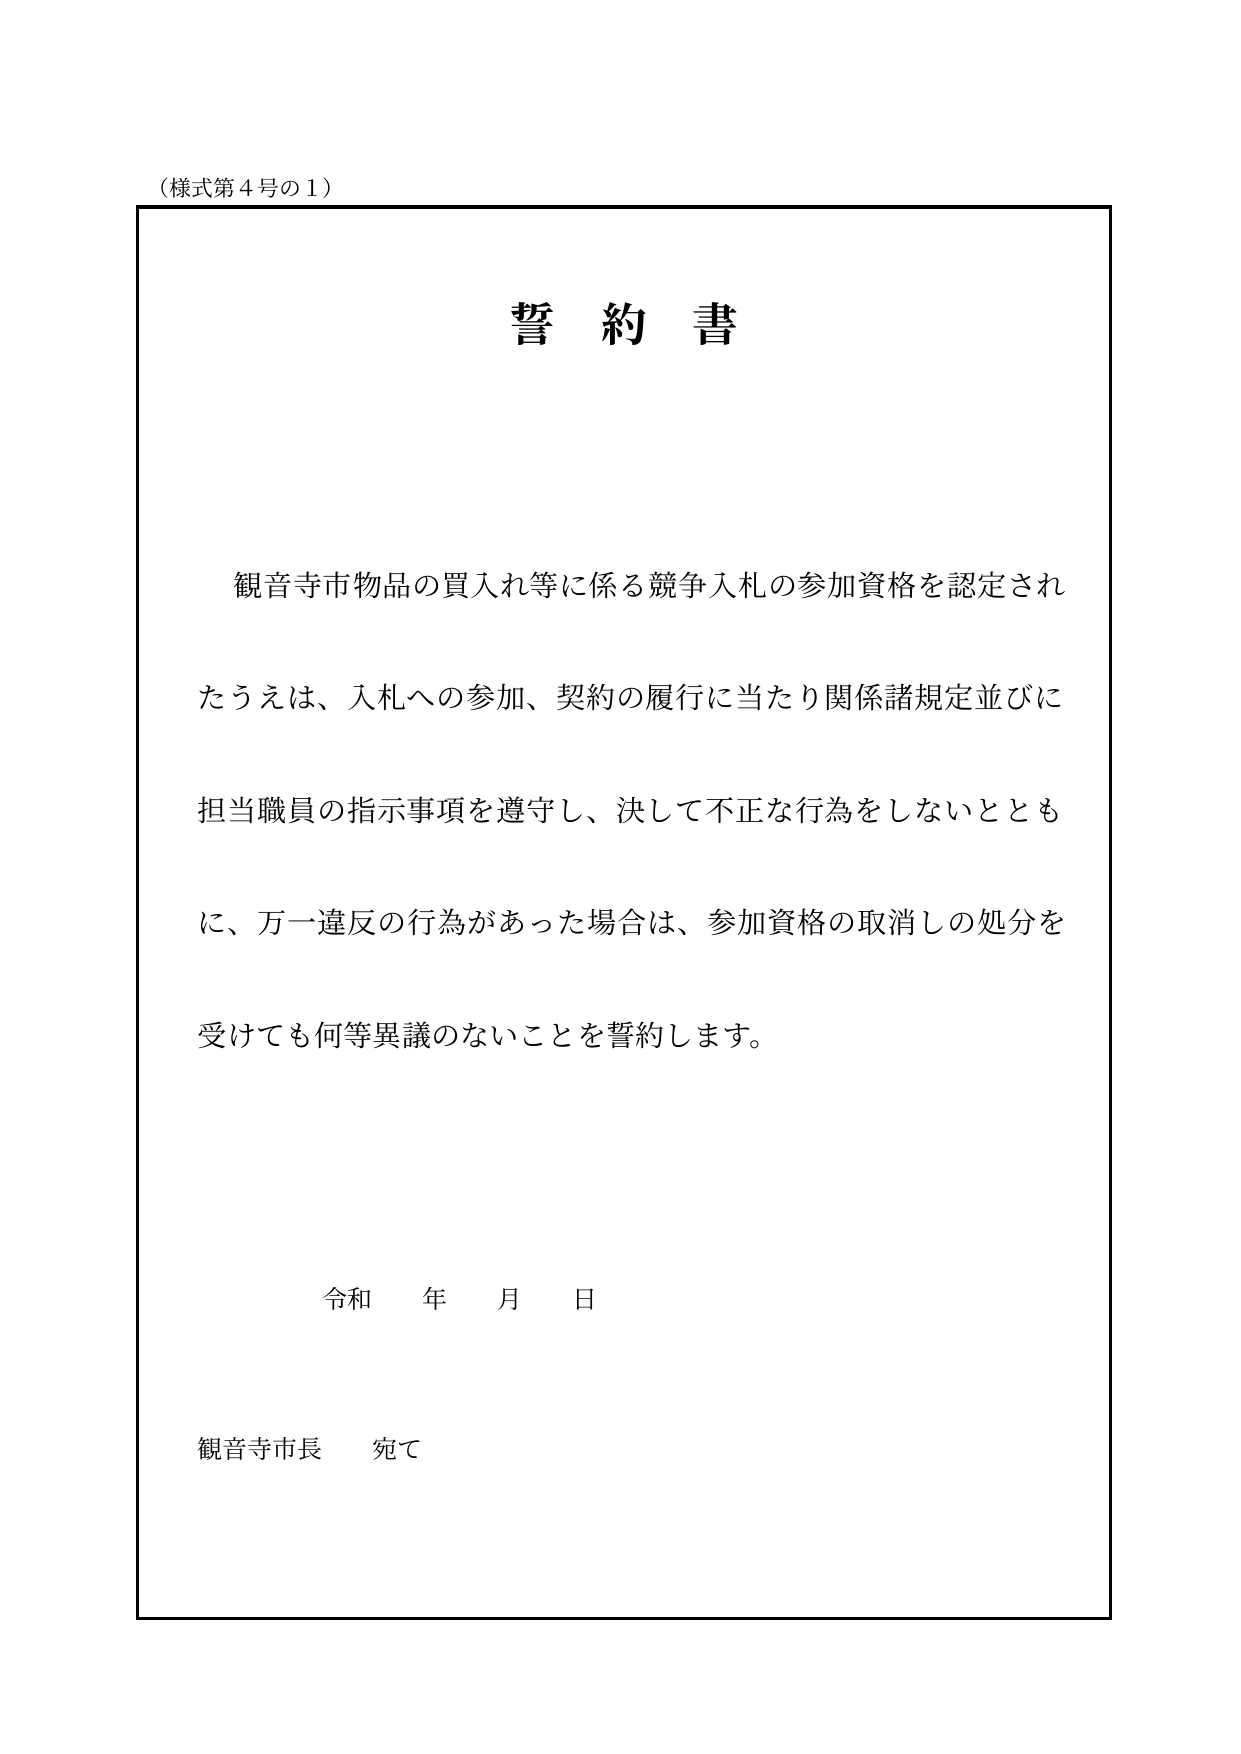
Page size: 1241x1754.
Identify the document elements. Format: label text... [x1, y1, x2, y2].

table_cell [139, 209, 1109, 1617]
table_header （様式第４号の１） [138, 168, 1110, 205]
